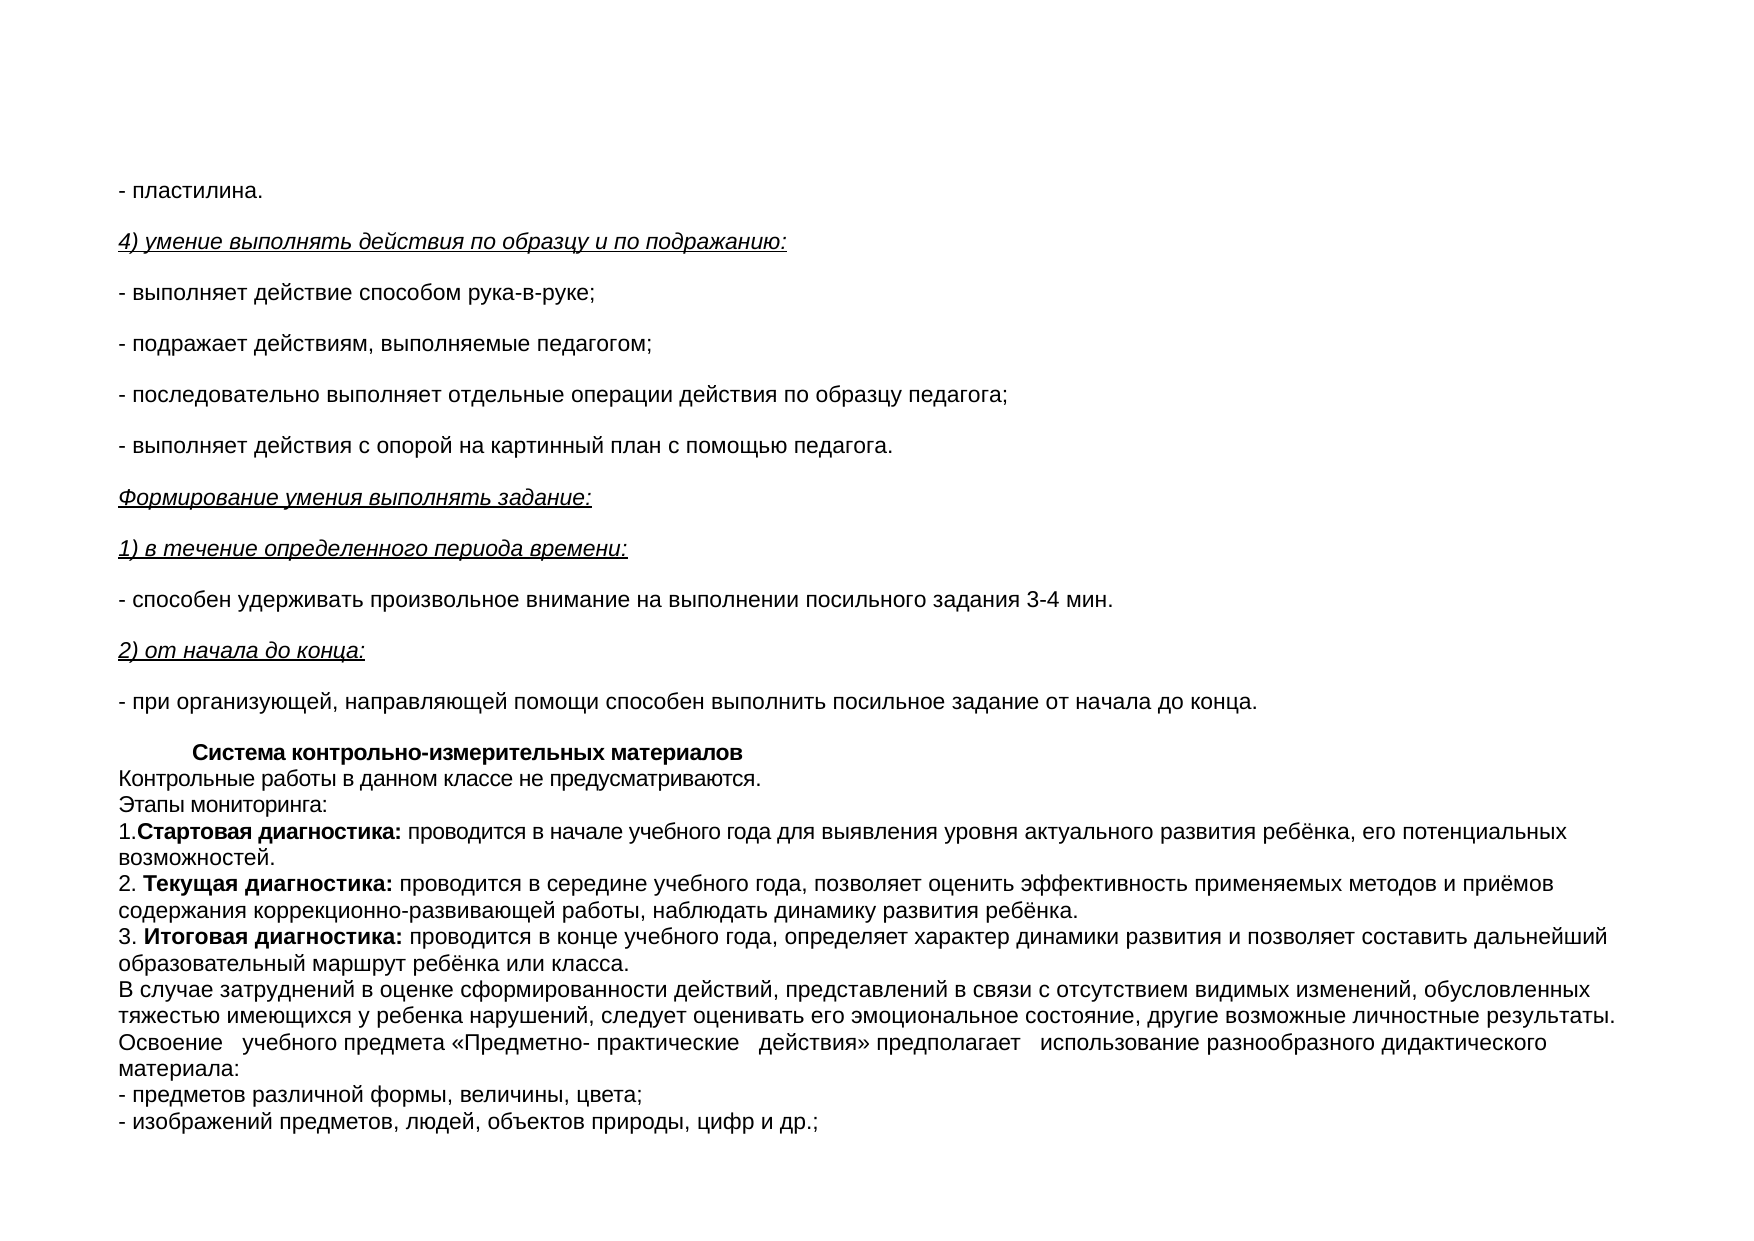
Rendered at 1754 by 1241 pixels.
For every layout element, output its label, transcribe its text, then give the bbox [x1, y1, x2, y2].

text - пластилина. [118, 177, 1636, 203]
text - изображений предметов, людей, объектов природы, цифр и др.; [118, 1108, 1636, 1134]
text Формирование умения выполнять задание: [118, 483, 1636, 510]
text 2) от начала до конца: [118, 637, 1636, 663]
text 1.Стартовая диагностика: проводится в начале учебного года для выявления уровня актуального развития ребёнка, его потенциальных возможностей. [118, 818, 1636, 870]
text В случае затруднений в оценке сформированности действий, представлений в связи с отсутствием видимых изменений, обусловленных тяжестью имеющихся у ребенка нарушений, следует оценивать его эмоциональное состояние, другие возможные личностные результаты. [118, 976, 1636, 1028]
text - при организующей, направляющей помощи способен выполнить посильное задание от начала до конца. [118, 688, 1636, 714]
text 4) умение выполнять действия по образцу и по подражанию: [118, 228, 1636, 254]
text Освоение учебного предмета «Предметно- практические действия» предполагает использование разнообразного дидактического материала: [118, 1028, 1636, 1081]
text Система контрольно-измерительных материалов [118, 739, 1636, 765]
text Этапы мониторинга: [118, 791, 1636, 818]
text - выполняет действия с опорой на картинный план с помощью педагога. [118, 432, 1636, 459]
text Контрольные работы в данном классе не предусматриваются. [118, 765, 1636, 791]
text - выполняет действие способом рука-в-руке; [118, 279, 1636, 306]
text 2. Текущая диагностика: проводится в середине учебного года, позволяет оценить эффективность применяемых методов и приёмов содержания коррекционно-развивающей работы, наблюдать динамику развития ребёнка. [118, 870, 1636, 923]
text 3. Итоговая диагностика: проводится в конце учебного года, определяет характер динамики развития и позволяет составить дальнейший образовательный маршрут ребёнка или класса. [118, 923, 1636, 976]
text - способен удерживать произвольное внимание на выполнении посильного задания 3-4 мин. [118, 586, 1636, 612]
text 1) в течение определенного периода времени: [118, 534, 1636, 561]
text - предметов различной формы, величины, цвета; [118, 1081, 1636, 1108]
text - подражает действиям, выполняемые педагогом; [118, 330, 1636, 357]
text - последовательно выполняет отдельные операции действия по образцу педагога; [118, 381, 1636, 408]
